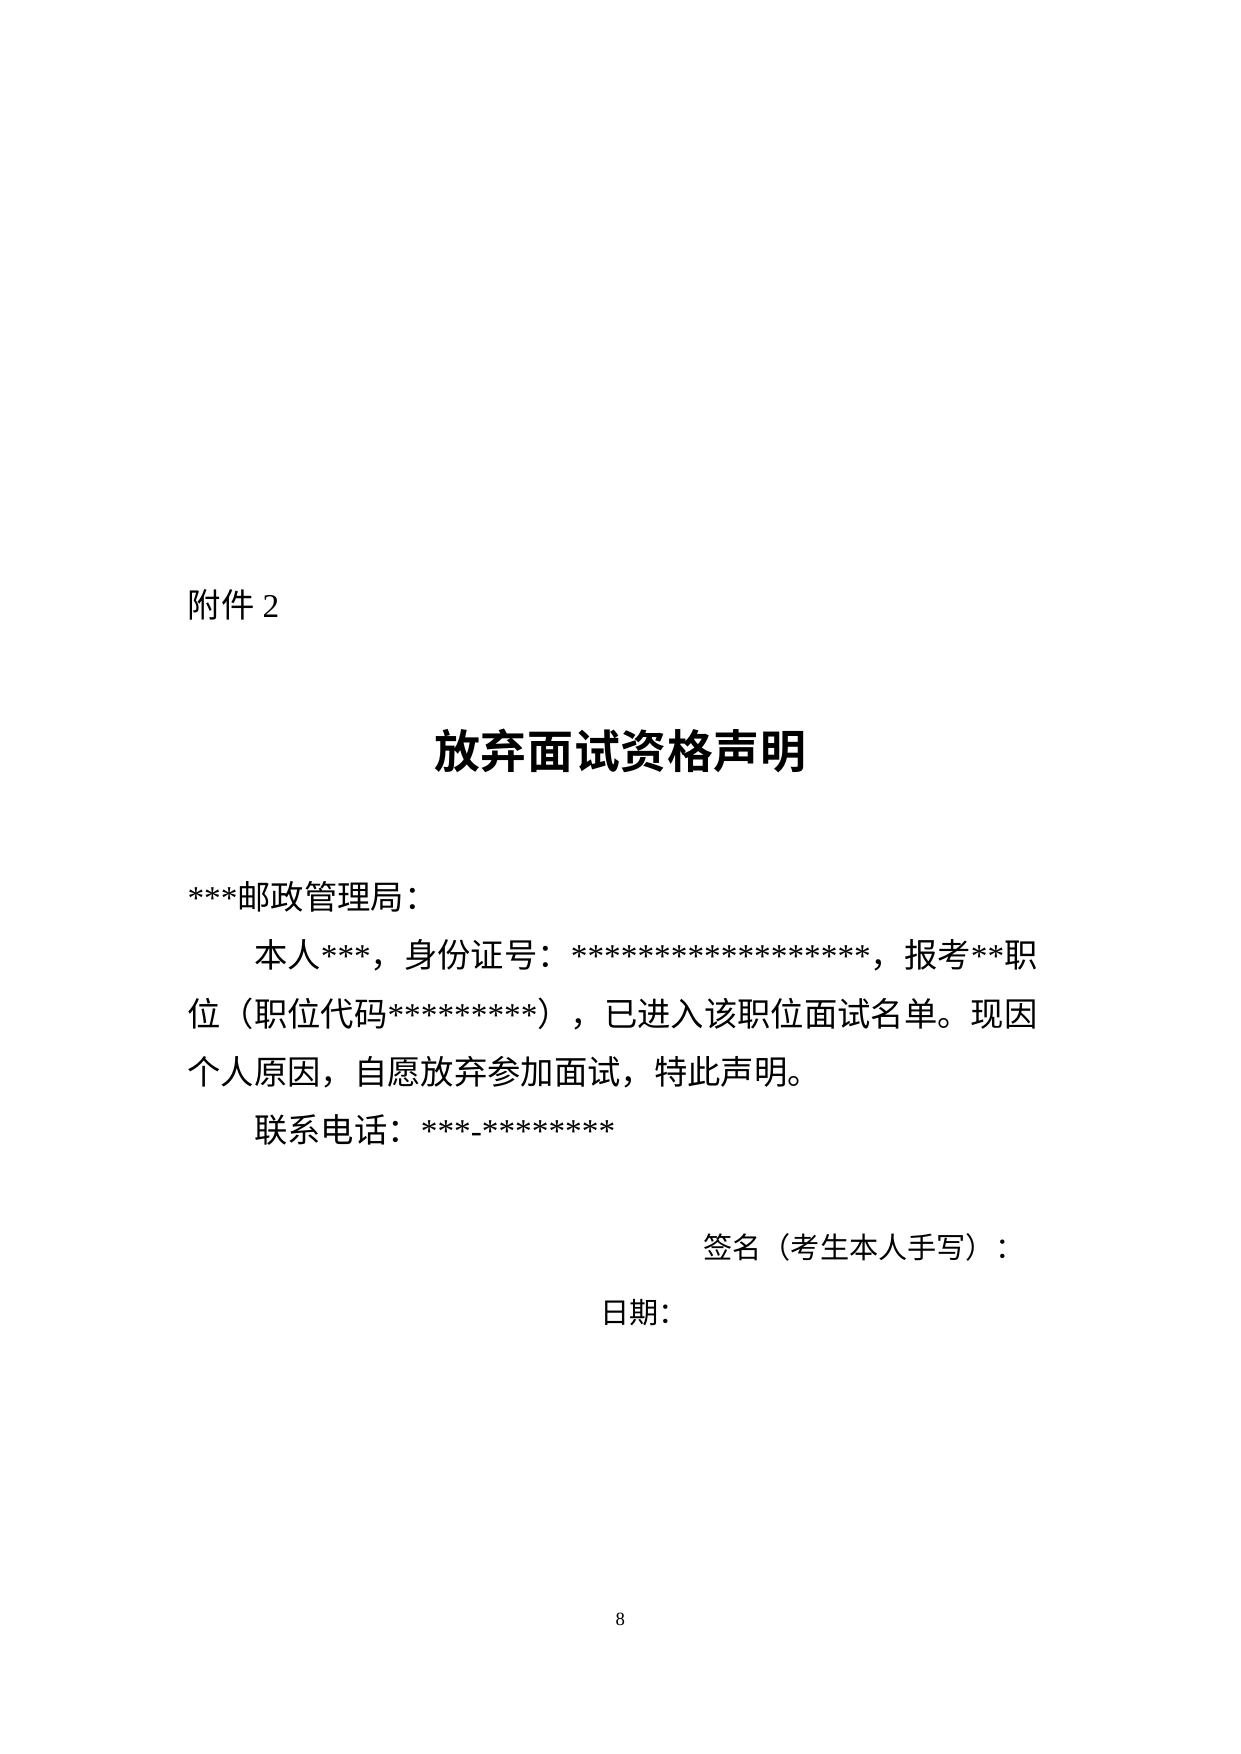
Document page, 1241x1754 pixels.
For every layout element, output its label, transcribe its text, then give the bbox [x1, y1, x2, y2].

text 附件2 [187, 570, 1053, 635]
text 日期： [187, 1278, 1053, 1343]
text ***邮政管理局： [187, 863, 1053, 921]
text 放弃面试资格声明 [187, 700, 1053, 798]
text 联系电话：***-******** [187, 1096, 1053, 1154]
text 本人***，身份证号：******************，报考**职位（职位代码*********），已进入该职位面试名单。现因个人原因，自愿放弃参加面试，特此声明。 [187, 921, 1053, 1096]
text 签名（考生本人手写）： [187, 1213, 1024, 1278]
